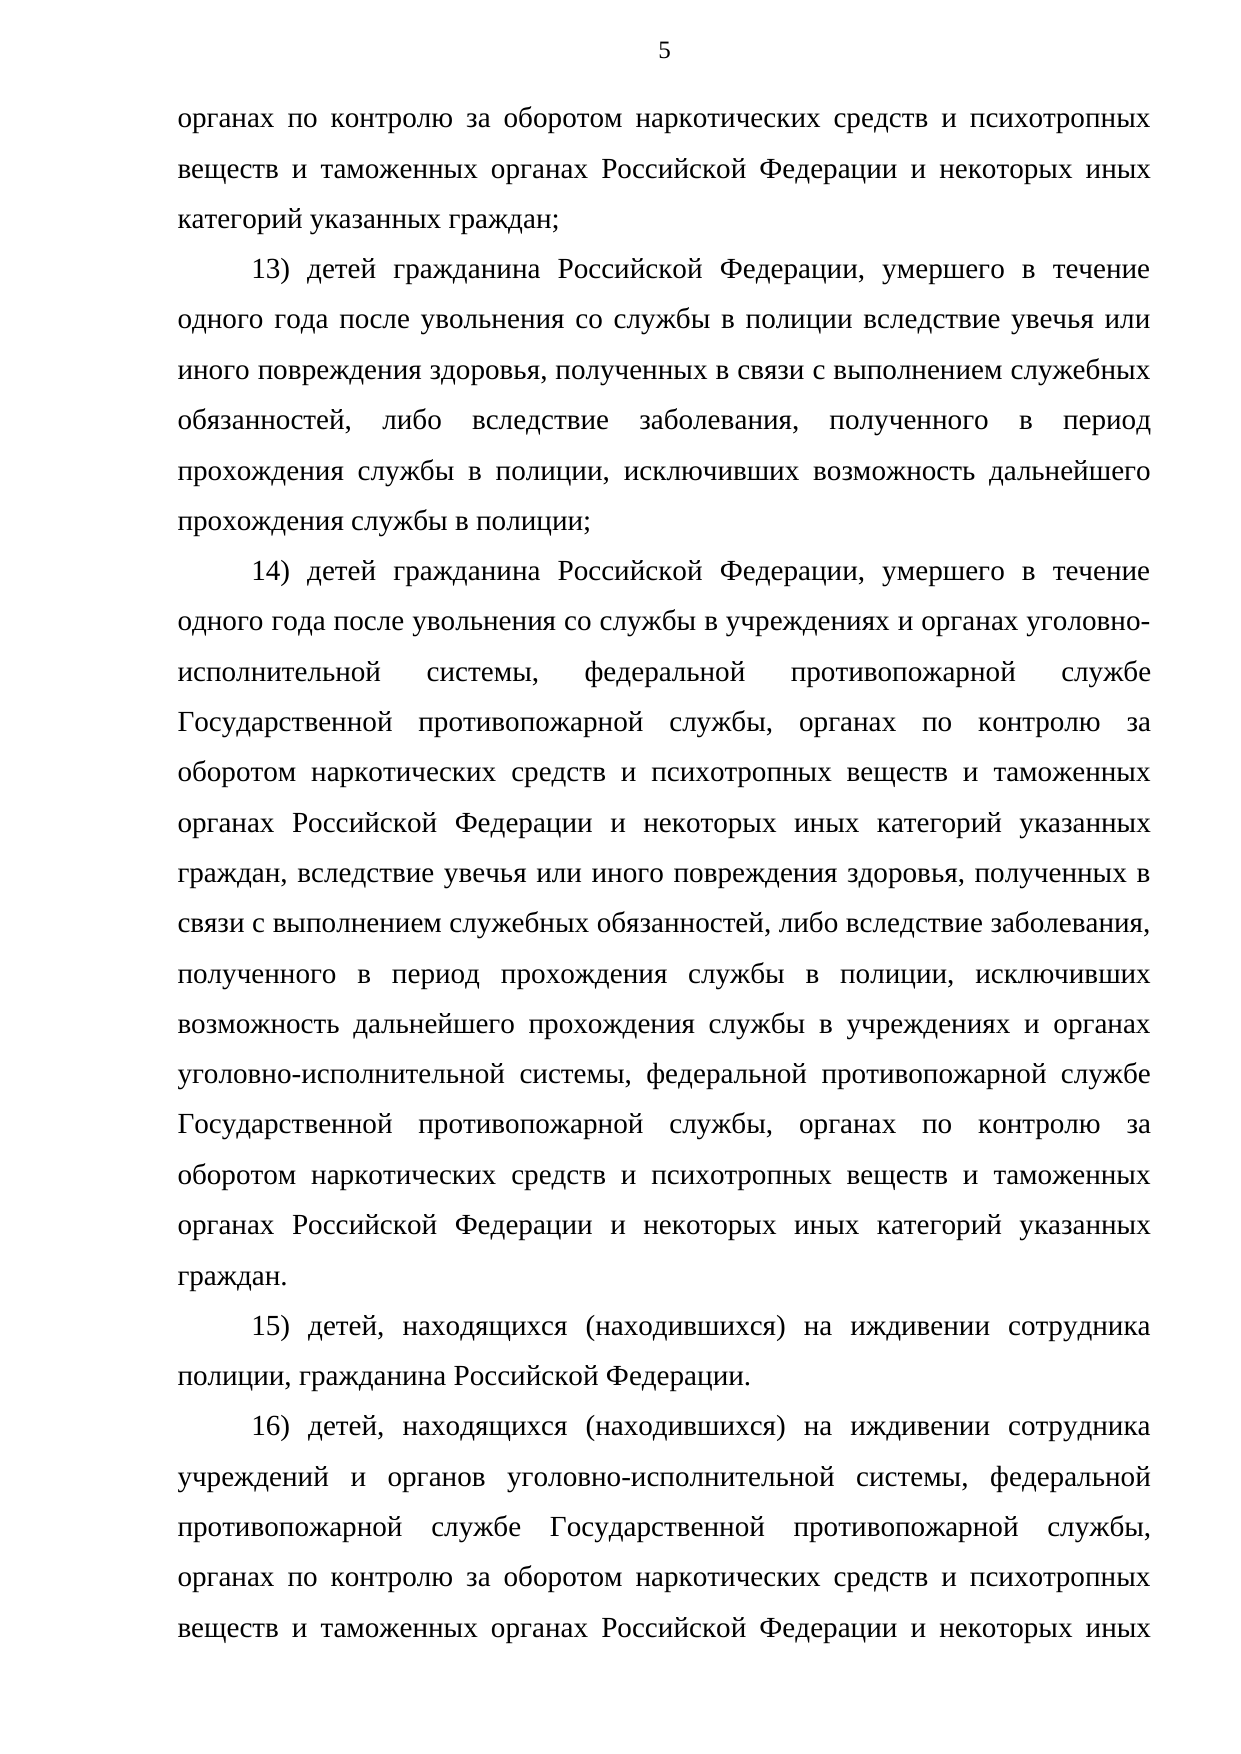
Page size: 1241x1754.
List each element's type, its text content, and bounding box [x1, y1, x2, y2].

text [177, 1408, 1152, 1643]
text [177, 100, 1152, 234]
text 14) детей гражданина Российской Федерации, умершего в течение одного года после увольнения со службы в учреждениях и органах уголовно-исполнительной системы, федеральной противопожарной службе Государственной противопожарной службы, органах по контролю за оборотом наркотических средств и психотропных веществ и таможенных органах Российской Федерации и некоторых иных категорий указанных граждан, вследствие увечья или иного повреждения здоровья, полученных в связи с выполнением служебных обязанностей, либо вследствие заболевания, полученного в период прохождения службы в полиции, исключивших возможность дальнейшего прохождения службы в учреждениях и органах уголовно-исполнительной системы, федеральной противопожарной службе Государственной противопожарной службы, органах по контролю за оборотом наркотических средств и психотропных веществ и таможенных органах Российской Федерации и некоторых иных категорий указанных граждан. [177, 553, 1152, 1291]
text 15) детей, находящихся (находившихся) на иждивении сотрудника полиции, гражданина Российской Федерации. [177, 1308, 1152, 1392]
text 13) детей гражданина Российской Федерации, умершего в течение одного года после увольнения со службы в полиции вследствие увечья или иного повреждения здоровья, полученных в связи с выполнением служебных обязанностей, либо вследствие заболевания, полученного в период прохождения службы в полиции, исключивших возможность дальнейшего прохождения службы в полиции; [177, 251, 1152, 536]
